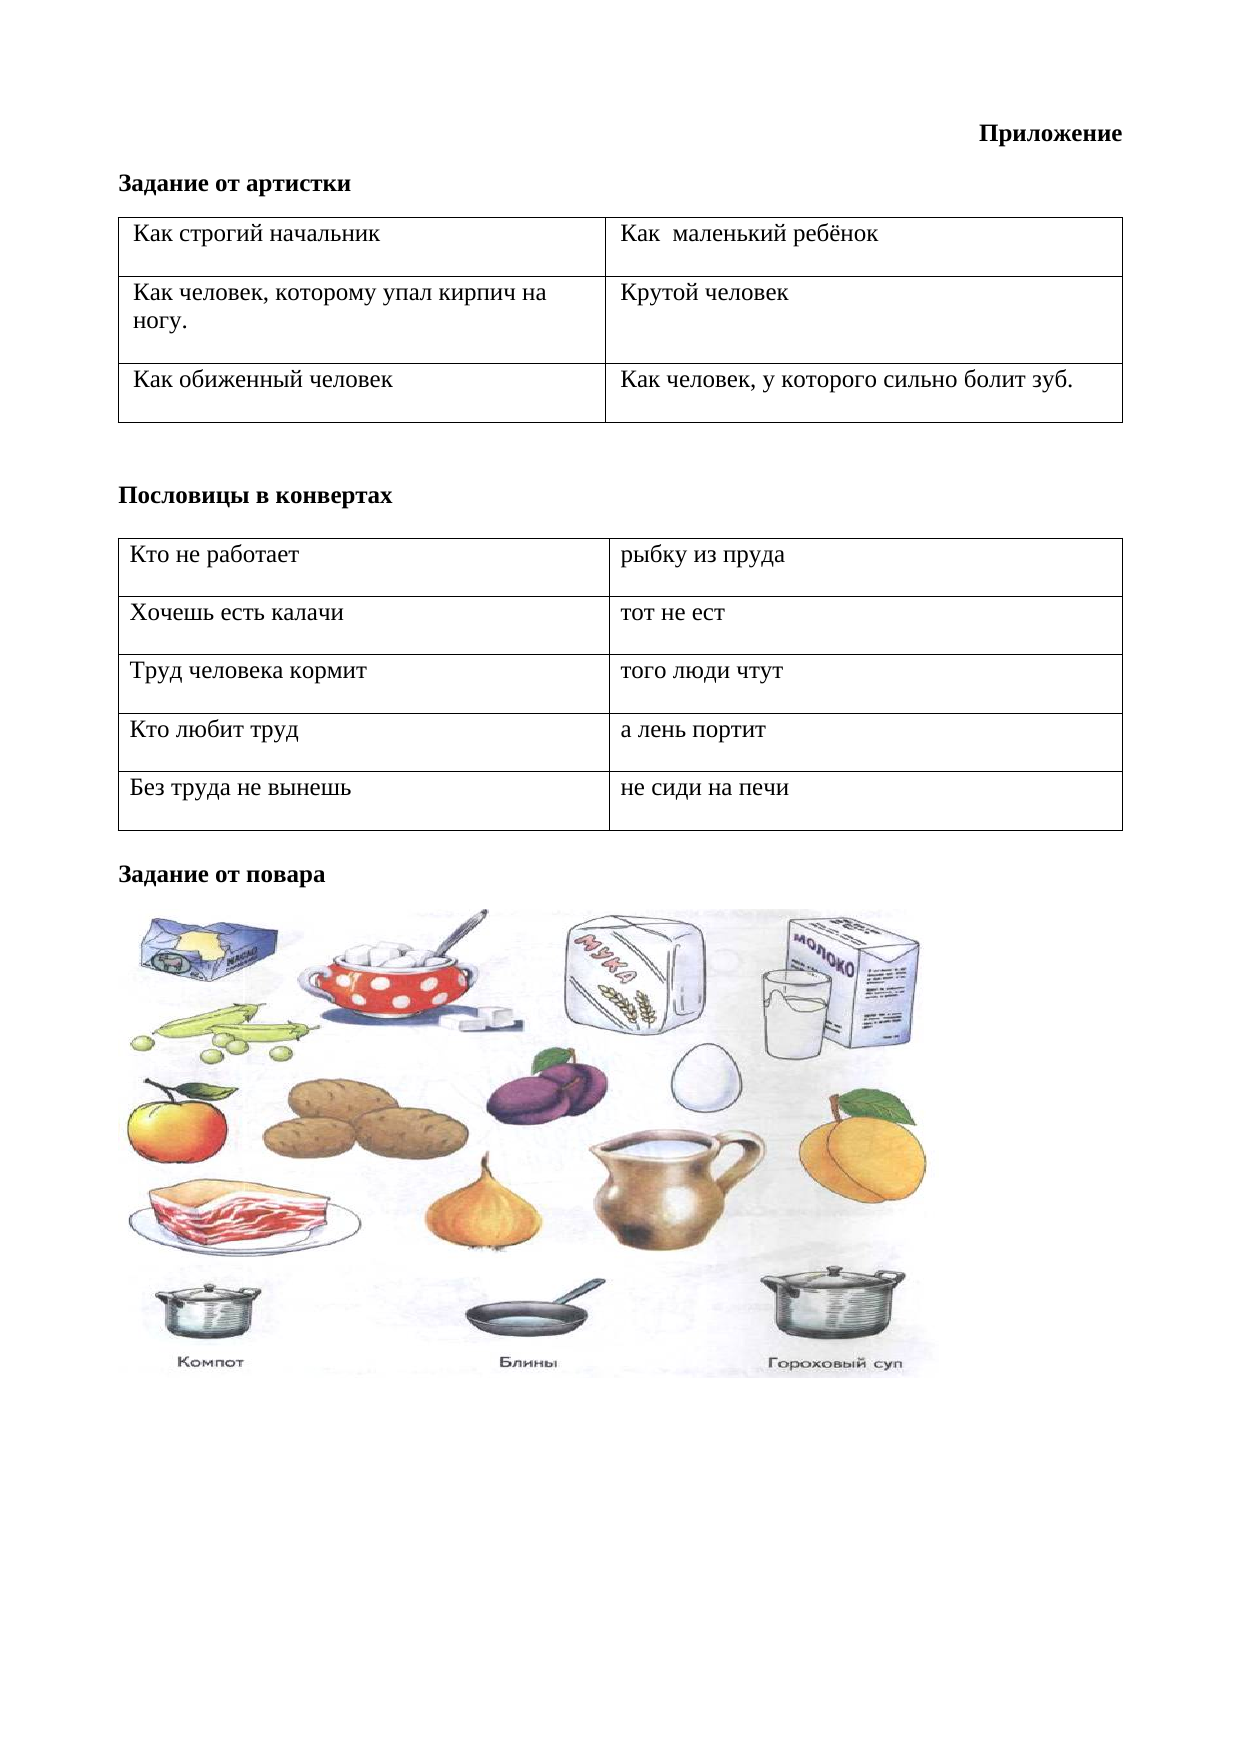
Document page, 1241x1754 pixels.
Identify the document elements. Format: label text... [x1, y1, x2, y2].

text Задание от повара [118, 859, 1122, 888]
table_cell Как человек, у которого сильно болит зуб. [606, 364, 1122, 422]
table_cell Как человек, которому упал кирпич на ногу. [119, 277, 605, 363]
table_cell Хочешь есть калачи [119, 597, 609, 654]
table_cell Без труда не вынешь [119, 772, 609, 830]
table_cell Крутой человек [606, 277, 1122, 363]
table_header Как строгий начальник [119, 218, 605, 276]
table_header Кто не работает [119, 539, 609, 596]
text Пословицы в конвертах [118, 480, 1122, 509]
table_header рыбку из пруда [610, 539, 1122, 596]
table_cell тот не ест [610, 597, 1122, 654]
table_cell а лень портит [610, 714, 1122, 771]
text Приложение [118, 118, 1122, 147]
table_cell того люди чтут [610, 655, 1122, 713]
picture [118, 909, 939, 1378]
table_cell Труд человека кормит [119, 655, 609, 713]
table_header Как маленький ребёнок [606, 218, 1122, 276]
table_cell Как обиженный человек [119, 364, 605, 422]
text Задание от артистки [118, 168, 1122, 196]
table_cell Кто любит труд [119, 714, 609, 771]
table_cell не сиди на печи [610, 772, 1122, 830]
